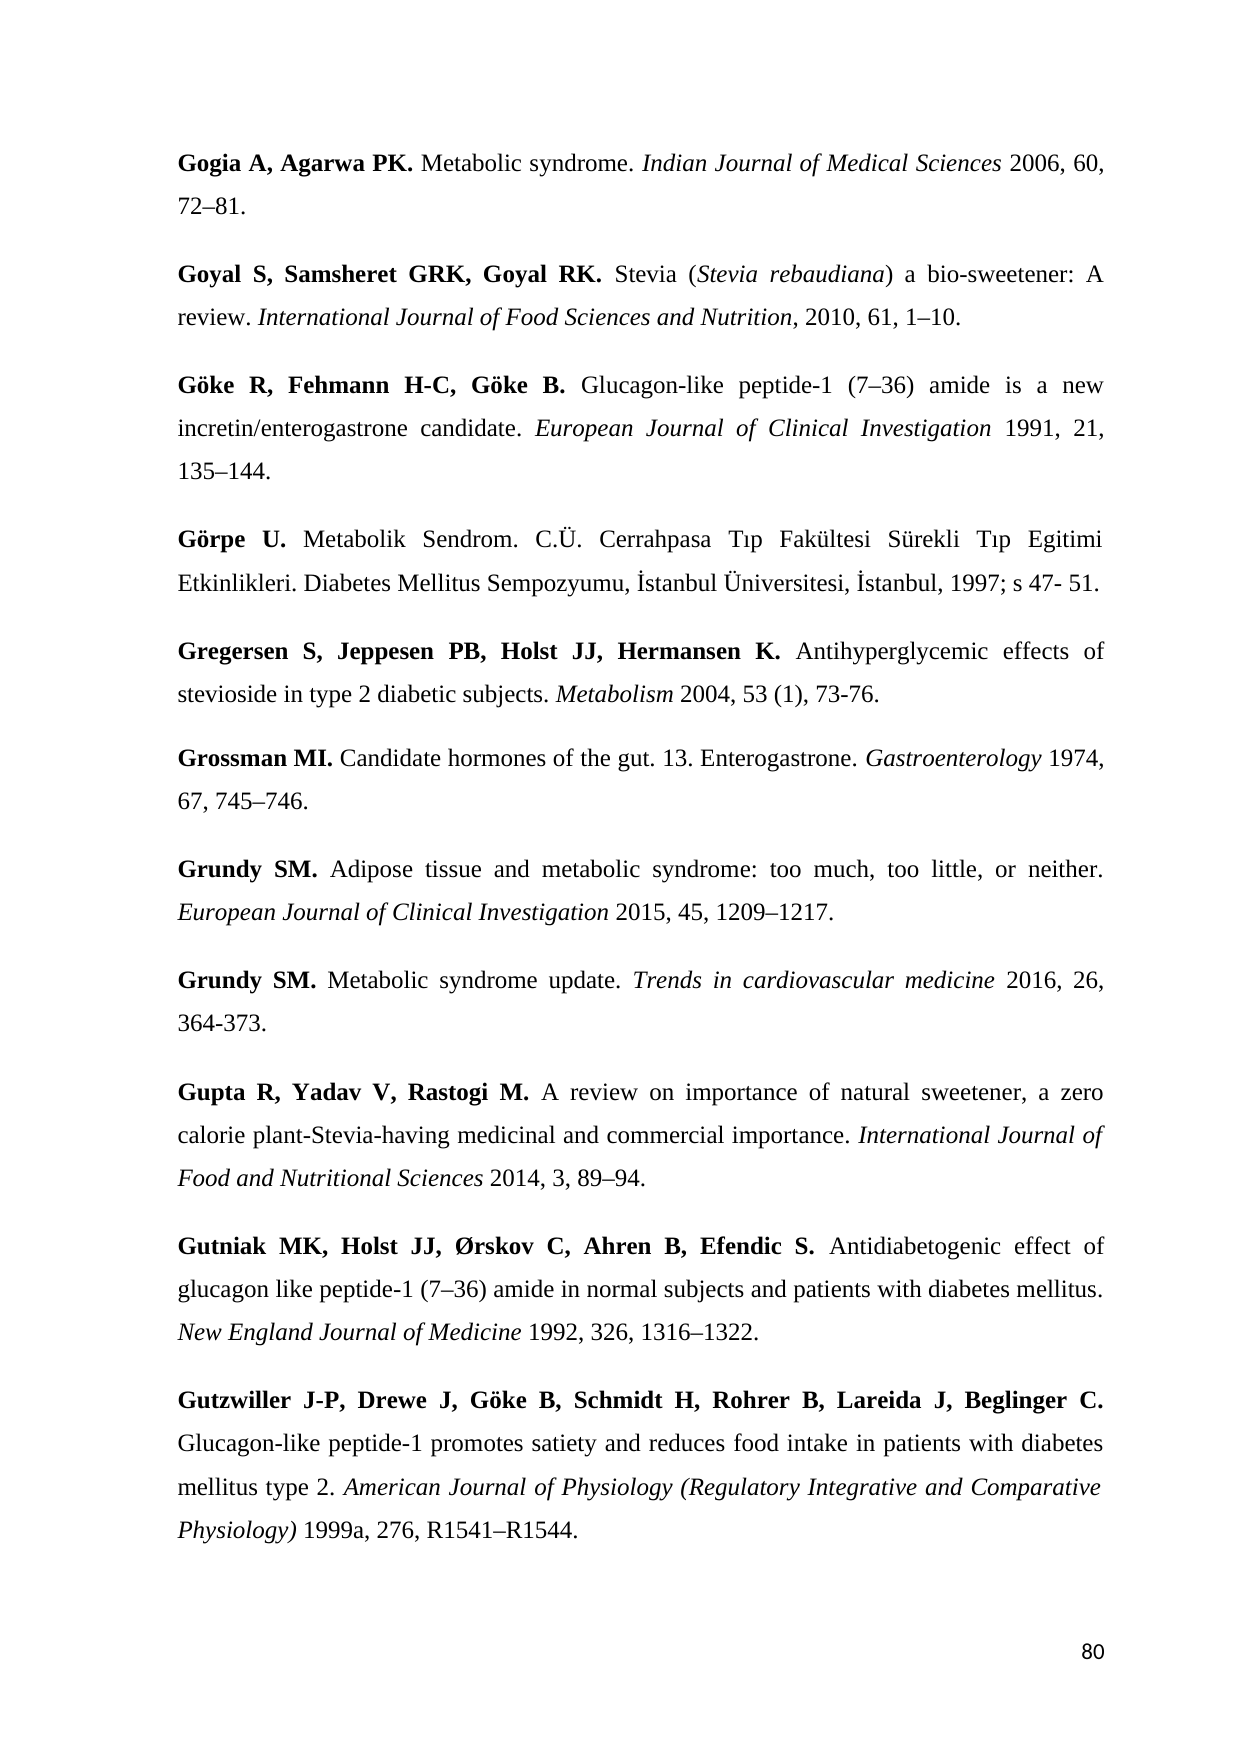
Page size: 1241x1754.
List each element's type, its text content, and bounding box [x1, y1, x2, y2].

text Grundy SM. Metabolic syndrome update. Trends in cardiovascular medicine 2016, 26, 364-373. [177, 965, 1104, 1037]
text Görpe U. Metabolik Sendrom. C.Ü. Cerrahpasa Tıp Fakültesi Sürekli Tıp Egitimi Etkinlikleri. Diabetes Mellitus Sempozyumu, İstanbul Üniversitesi, İstanbul, 1997; s 47- 51. [177, 524, 1104, 596]
text Gutzwiller J-P, Drewe J, Göke B, Schmidt H, Rohrer B, Lareida J, Beglinger C. Glucagon-like peptide-1 promotes satiety and reduces food intake in patients with diabetes mellitus type 2. American Journal of Physiology (Regulatory Integrative and Comparative Physiology) 1999a, 276, R1541–R1544. [177, 1385, 1104, 1543]
text Grundy SM. Adipose tissue and metabolic syndrome: too much, too little, or neither. European Journal of Clinical Investigation 2015, 45, 1209–1217. [177, 854, 1104, 926]
text Gutniak MK, Holst JJ, Ørskov C, Ahren B, Efendic S. Antidiabetogenic effect of glucagon like peptide-1 (7–36) amide in normal subjects and patients with diabetes mellitus. New England Journal of Medicine 1992, 326, 1316–1322. [177, 1231, 1104, 1346]
text Gogia A, Agarwa PK. Metabolic syndrome. Indian Journal of Medical Sciences 2006, 60, 72–81. [177, 148, 1104, 219]
text Göke R, Fehmann H-C, Göke B. Glucagon-like peptide-1 (7–36) amide is a new incretin/enterogastrone candidate. European Journal of Clinical Investigation 1991, 21, 135–144. [177, 370, 1104, 485]
text Gupta R, Yadav V, Rastogi M. A review on importance of natural sweetener, a zero calorie plant-Stevia-having medicinal and commercial importance. International Journal of Food and Nutritional Sciences 2014, 3, 89–94. [177, 1077, 1104, 1192]
text Grossman MI. Candidate hormones of the gut. 13. Enterogastrone. Gastroenterology 1974, 67, 745–746. [177, 743, 1104, 815]
text Goyal S, Samsheret GRK, Goyal RK. Stevia (Stevia rebaudiana) a bio-sweetener: A review. International Journal of Food Sciences and Nutrition, 2010, 61, 1–10. [177, 259, 1104, 331]
text Gregersen S, Jeppesen PB, Holst JJ, Hermansen K. Antihyperglycemic effects of stevioside in type 2 diabetic subjects. Metabolism 2004, 53 (1), 73-76. [177, 636, 1104, 708]
